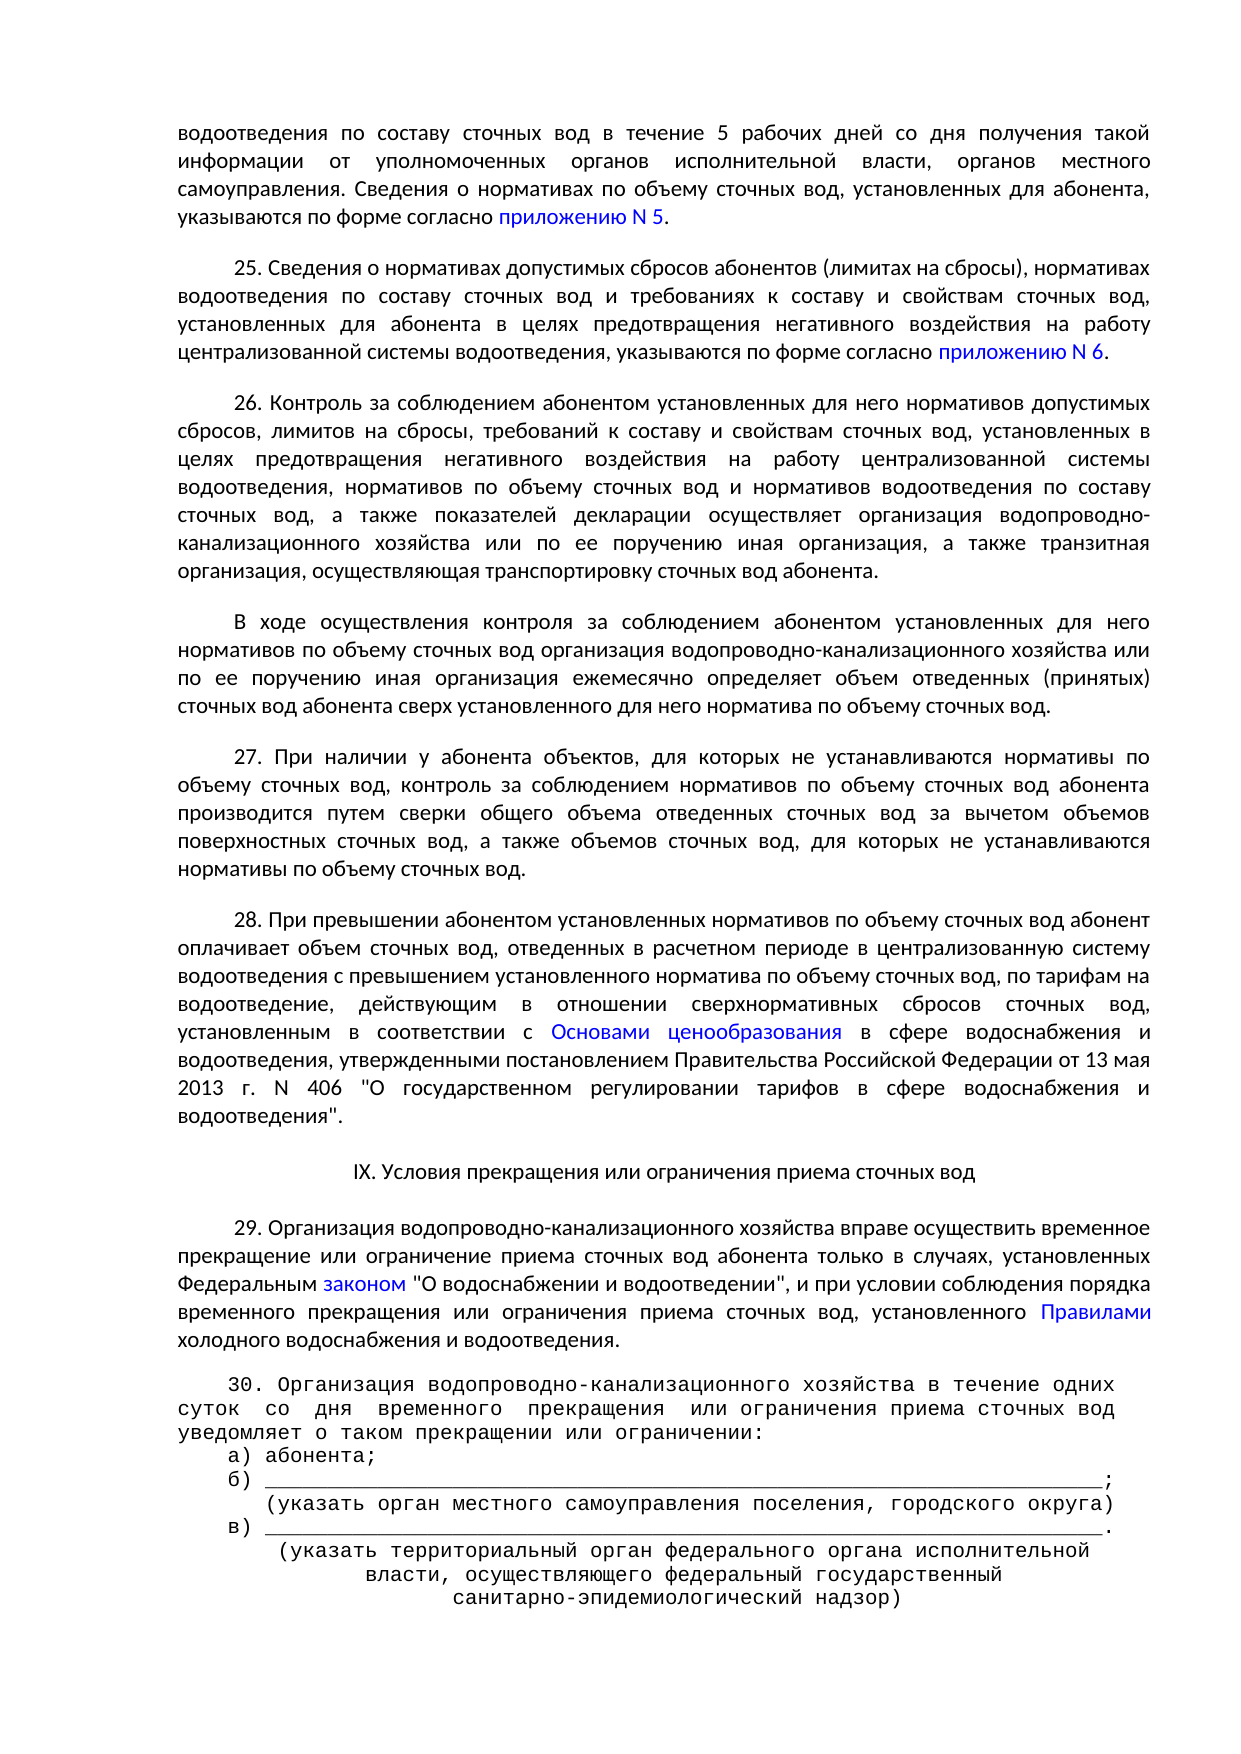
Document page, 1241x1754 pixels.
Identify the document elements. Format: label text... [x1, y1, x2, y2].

text б) ___________________________________________________________________; [177, 1469, 1152, 1493]
text В ходе осуществления контроля за соблюдением абонентом установленных для него нормативов по объему сточных вод организация водопроводно-канализационного хозяйства или по ее поручению иная организация ежемесячно определяет объем отведенных (принятых) сточных вод абонента сверх установленного для него норматива по объему сточных вод. [177, 607, 1152, 719]
text IX. Условия прекращения или ограничения приема сточных вод [177, 1157, 1152, 1185]
text 30. Организация водопроводно-канализационного хозяйства в течение одних [177, 1374, 1152, 1398]
text а) абонента; [177, 1445, 1152, 1469]
text (указать орган местного самоуправления поселения, городского округа) [177, 1493, 1152, 1516]
text (указать территориальный орган федерального органа исполнительной [177, 1540, 1152, 1563]
text 26. Контроль за соблюдением абонентом установленных для него нормативов допустимых сбросов, лимитов на сбросы, требований к составу и свойствам сточных вод, установленных в целях предотвращения негативного воздействия на работу централизованной системы водоотведения, нормативов по объему сточных вод и нормативов водоотведения по составу сточных вод, а также показателей декларации осуществляет организация водопроводно-канализационного хозяйства или по ее поручению иная организация, а также транзитная организация, осуществляющая транспортировку сточных вод абонента. [177, 388, 1152, 584]
text 25. Сведения о нормативах допустимых сбросов абонентов (лимитах на сбросы), нормативах водоотведения по составу сточных вод и требованиях к составу и свойствам сточных вод, установленных для абонента в целях предотвращения негативного воздействия на работу централизованной системы водоотведения, указываются по форме согласно приложению N 6. [177, 253, 1152, 365]
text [177, 118, 1152, 230]
text санитарно-эпидемиологический надзор) [177, 1587, 1152, 1611]
text власти, осуществляющего федеральный государственный [177, 1563, 1152, 1587]
text 28. При превышении абонентом установленных нормативов по объему сточных вод абонент оплачивает объем сточных вод, отведенных в расчетном периоде в централизованную систему водоотведения с превышением установленного норматива по объему сточных вод, по тарифам на водоотведение, действующим в отношении сверхнормативных сбросов сточных вод, установленным в соответствии с Основами ценообразования в сфере водоснабжения и водоотведения, утвержденными постановлением Правительства Российской Федерации от 13 мая 2013 г. N 406 "О государственном регулировании тарифов в сфере водоснабжения и водоотведения". [177, 905, 1152, 1129]
text 27. При наличии у абонента объектов, для которых не устанавливаются нормативы по объему сточных вод, контроль за соблюдением нормативов по объему сточных вод абонента производится путем сверки общего объема отведенных сточных вод за вычетом объемов поверхностных сточных вод, а также объемов сточных вод, для которых не устанавливаются нормативы по объему сточных вод. [177, 742, 1152, 882]
text в) ___________________________________________________________________. [177, 1516, 1152, 1540]
text 29. Организация водопроводно-канализационного хозяйства вправе осуществить временное прекращение или ограничение приема сточных вод абонента только в случаях, установленных Федеральным законом "О водоснабжении и водоотведении", и при условии соблюдения порядка временного прекращения или ограничения приема сточных вод, установленного Правилами холодного водоснабжения и водоотведения. [177, 1213, 1152, 1353]
text суток со дня временного прекращения или ограничения приема сточных вод [177, 1398, 1152, 1422]
text уведомляет о таком прекращении или ограничении: [177, 1422, 1152, 1445]
